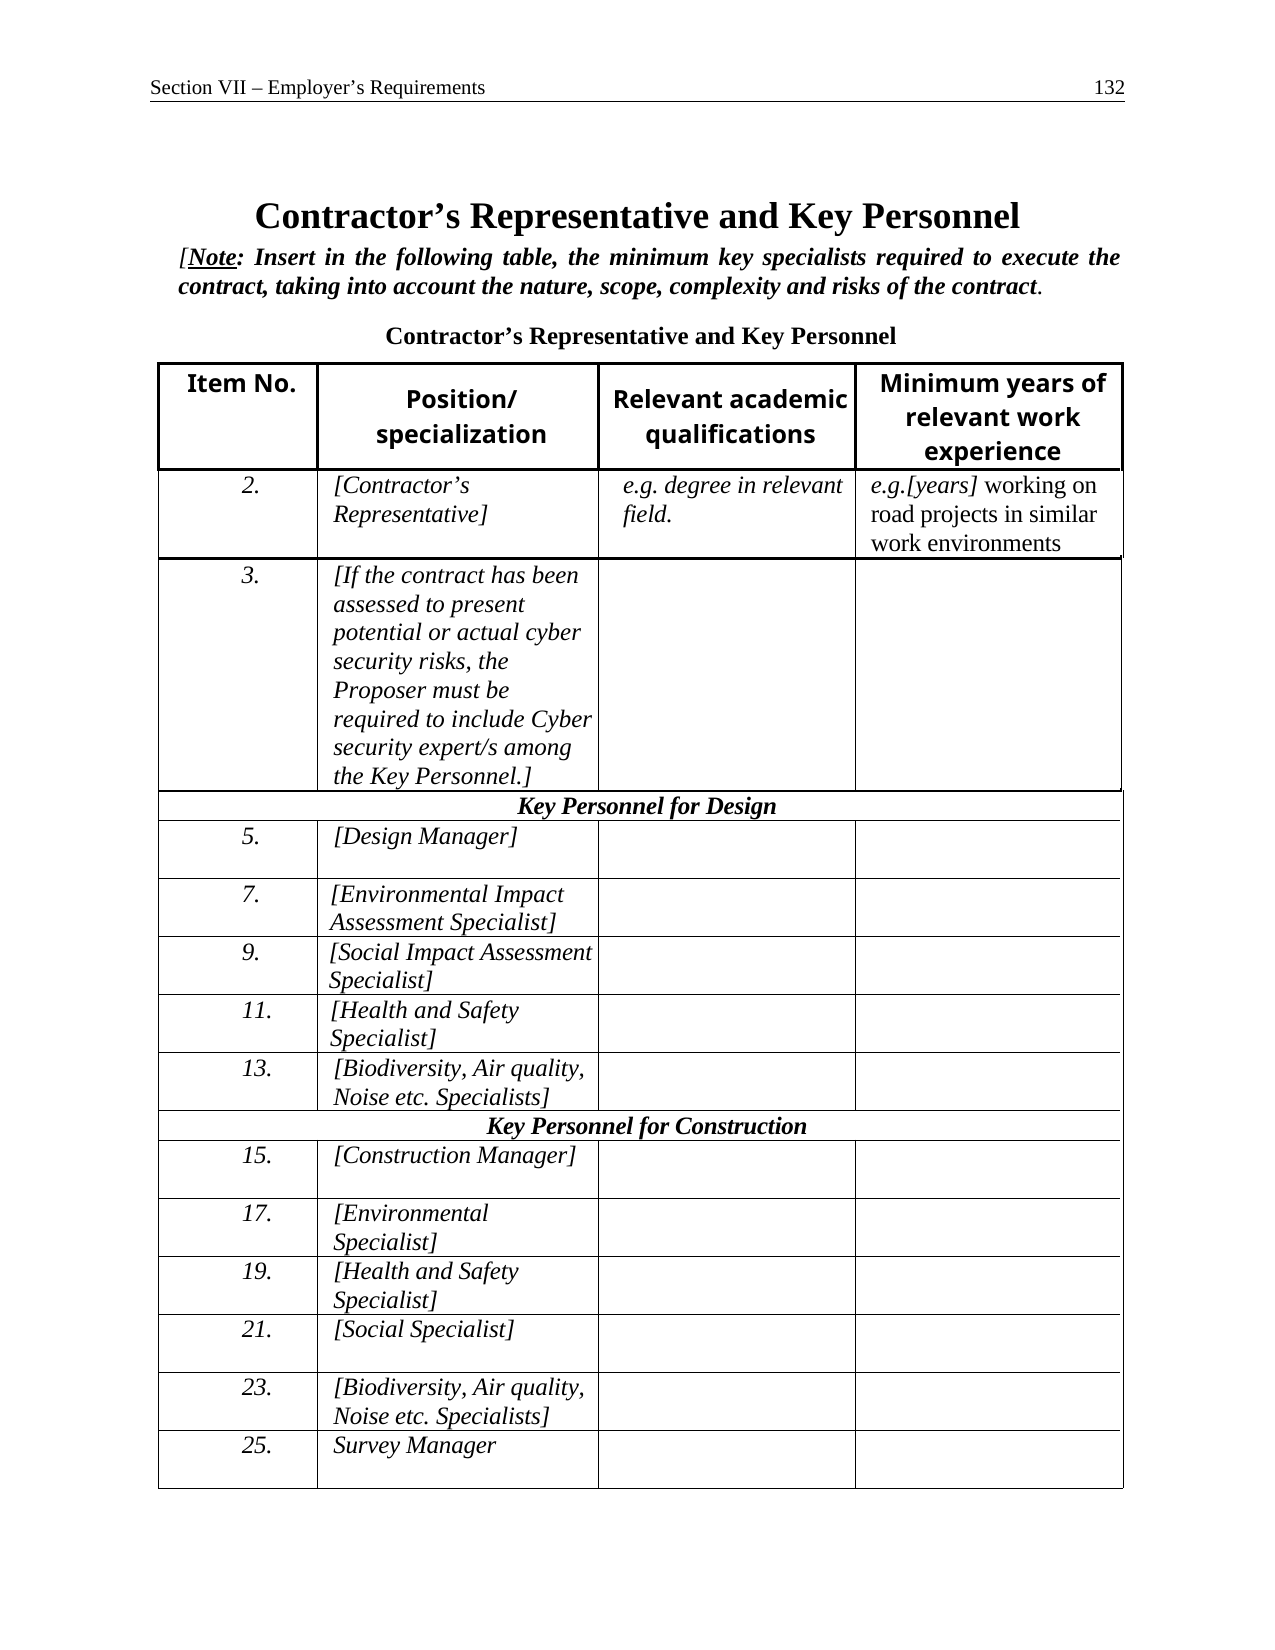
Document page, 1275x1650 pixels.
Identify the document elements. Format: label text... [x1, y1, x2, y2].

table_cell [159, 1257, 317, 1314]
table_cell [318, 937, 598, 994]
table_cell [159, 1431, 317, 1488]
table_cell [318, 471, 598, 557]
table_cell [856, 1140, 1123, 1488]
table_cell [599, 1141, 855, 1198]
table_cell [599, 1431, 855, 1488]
text Contractor’s Representative and Key Personnel [150, 321, 1125, 349]
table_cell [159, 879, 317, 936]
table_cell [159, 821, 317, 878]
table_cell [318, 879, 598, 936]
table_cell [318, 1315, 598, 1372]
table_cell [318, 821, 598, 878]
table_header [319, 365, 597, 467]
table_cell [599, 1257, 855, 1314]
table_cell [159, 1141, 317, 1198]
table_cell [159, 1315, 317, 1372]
text [Note: Insert in the following table, the minimum key specialists required to execute the contract, taking into account the nature, scope, complexity and risks of the contract. [178, 242, 1125, 300]
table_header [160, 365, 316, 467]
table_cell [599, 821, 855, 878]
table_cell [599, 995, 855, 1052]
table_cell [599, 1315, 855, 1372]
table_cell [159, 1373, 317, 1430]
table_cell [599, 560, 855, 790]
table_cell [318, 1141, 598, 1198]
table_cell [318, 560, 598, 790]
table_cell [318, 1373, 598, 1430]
text Contractor’s Representative and Key Personnel [150, 193, 1125, 236]
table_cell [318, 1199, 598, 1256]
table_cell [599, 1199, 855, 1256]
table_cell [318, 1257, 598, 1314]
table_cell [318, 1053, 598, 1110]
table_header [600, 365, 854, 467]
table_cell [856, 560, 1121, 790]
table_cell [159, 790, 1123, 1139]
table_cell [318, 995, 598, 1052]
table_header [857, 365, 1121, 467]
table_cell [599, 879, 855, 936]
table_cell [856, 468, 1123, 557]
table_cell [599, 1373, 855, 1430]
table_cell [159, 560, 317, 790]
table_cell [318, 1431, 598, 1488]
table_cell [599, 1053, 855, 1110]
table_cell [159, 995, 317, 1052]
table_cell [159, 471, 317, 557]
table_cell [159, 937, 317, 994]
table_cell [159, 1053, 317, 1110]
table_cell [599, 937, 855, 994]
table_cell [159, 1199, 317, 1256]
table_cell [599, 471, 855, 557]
